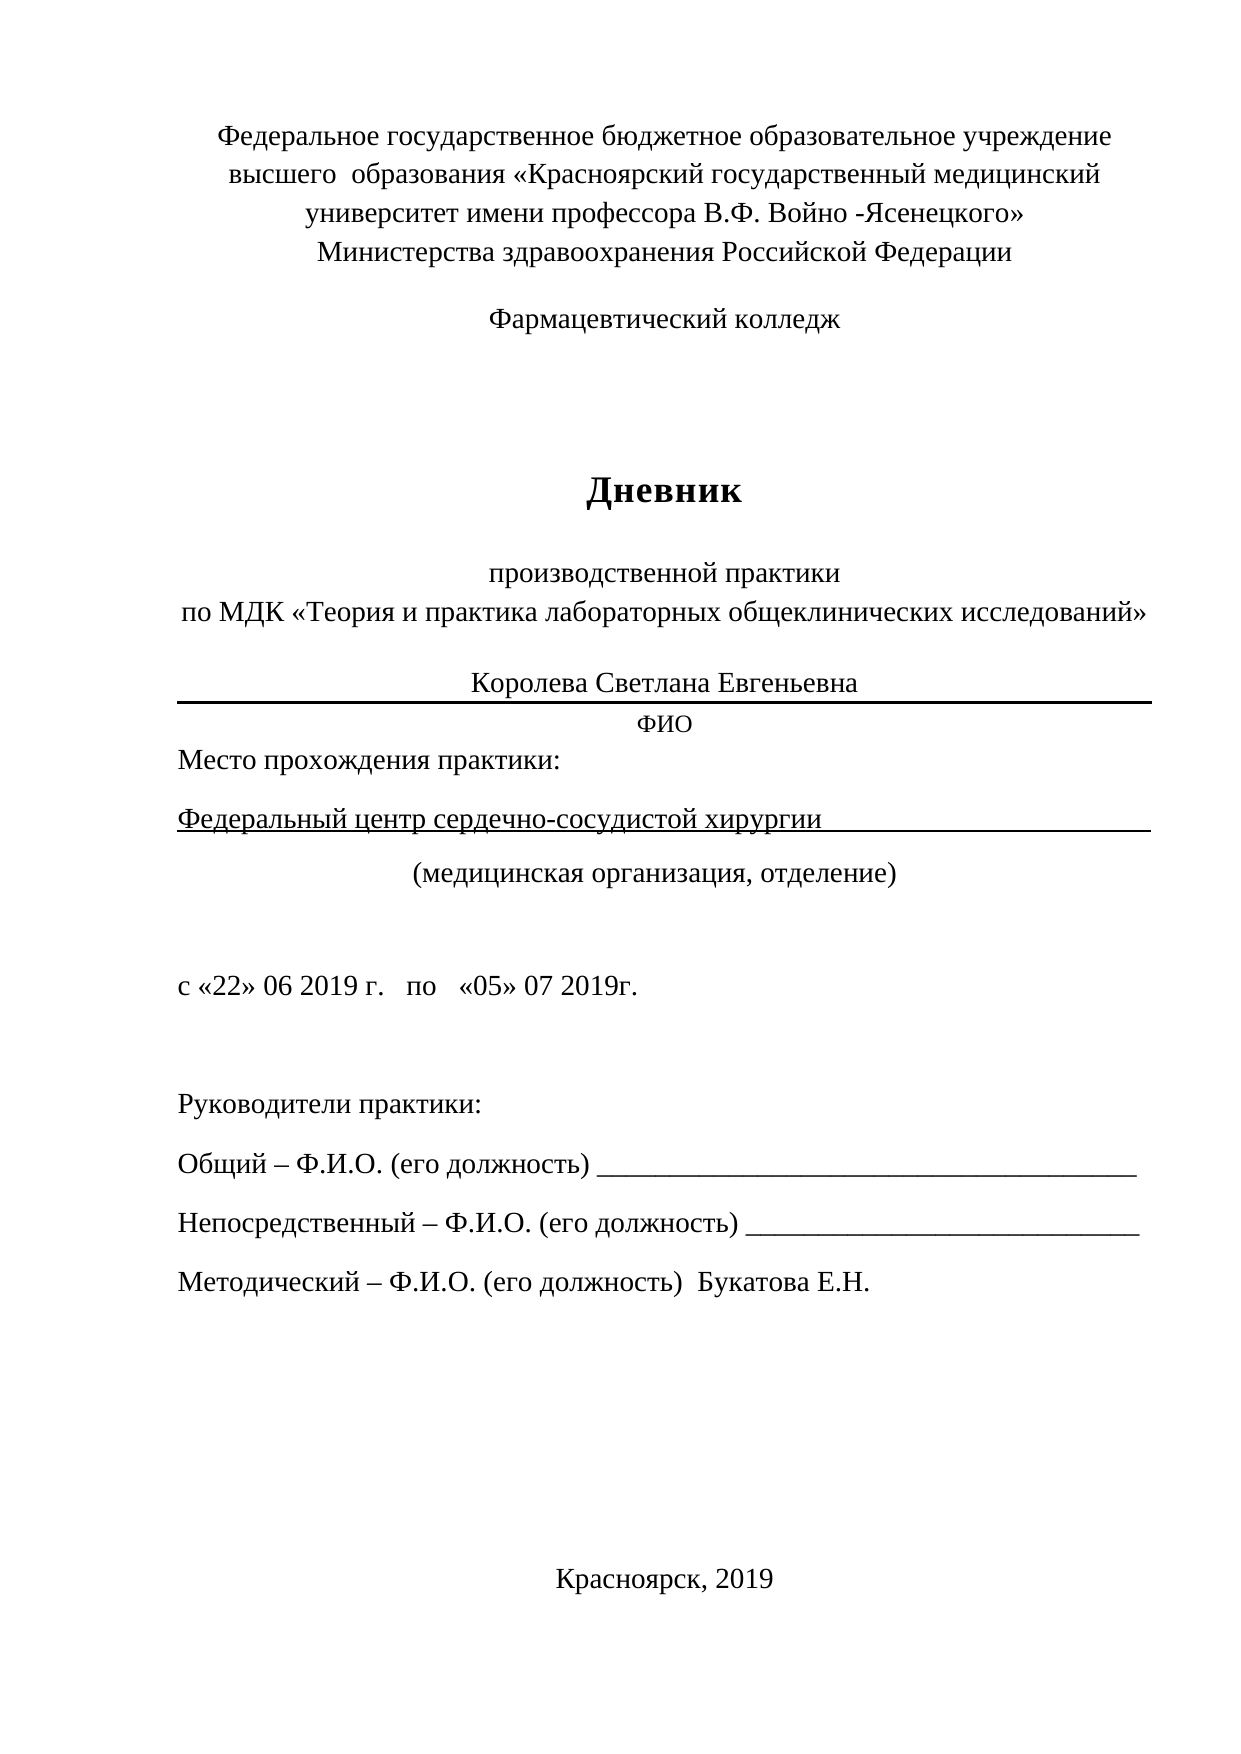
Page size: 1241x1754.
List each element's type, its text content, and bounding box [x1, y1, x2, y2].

text Общий – Ф.И.О. (его должность) _____________________________________ [177, 1146, 1152, 1179]
text Королева Светлана Евгеньевна [177, 665, 1152, 701]
text по МДК «Теория и практика лабораторных общеклинических исследований» [177, 594, 1152, 627]
subtitle Дневник [177, 467, 1151, 510]
text Красноярск, 2019 [177, 1561, 1152, 1595]
text (медицинская организация, отделение) [177, 861, 1152, 887]
text Федеральный центр сердечно-сосудистой хирургии [177, 801, 1152, 835]
text производственной практики [177, 555, 1152, 589]
text с «22» 06 2019 г. по «05» 07 2019г. [177, 968, 1152, 1001]
text ФИО [177, 709, 1152, 738]
text Руководители практики: [177, 1086, 1152, 1120]
text Методический – Ф.И.О. (его должность) Букатова Е.Н. [177, 1264, 1152, 1298]
text Министерства здравоохранения Российской Федерации [177, 234, 1152, 267]
text Непосредственный – Ф.И.О. (его должность) ___________________________ [177, 1205, 1152, 1239]
text Фармацевтический колледж [177, 301, 1152, 334]
text Место прохождения практики: [177, 742, 1152, 776]
text Федеральное государственное бюджетное образовательное учреждение [177, 118, 1152, 152]
text высшего образования «Красноярский государственный медицинский университет имени профессора В.Ф. Войно -Ясенецкого» [177, 157, 1152, 229]
